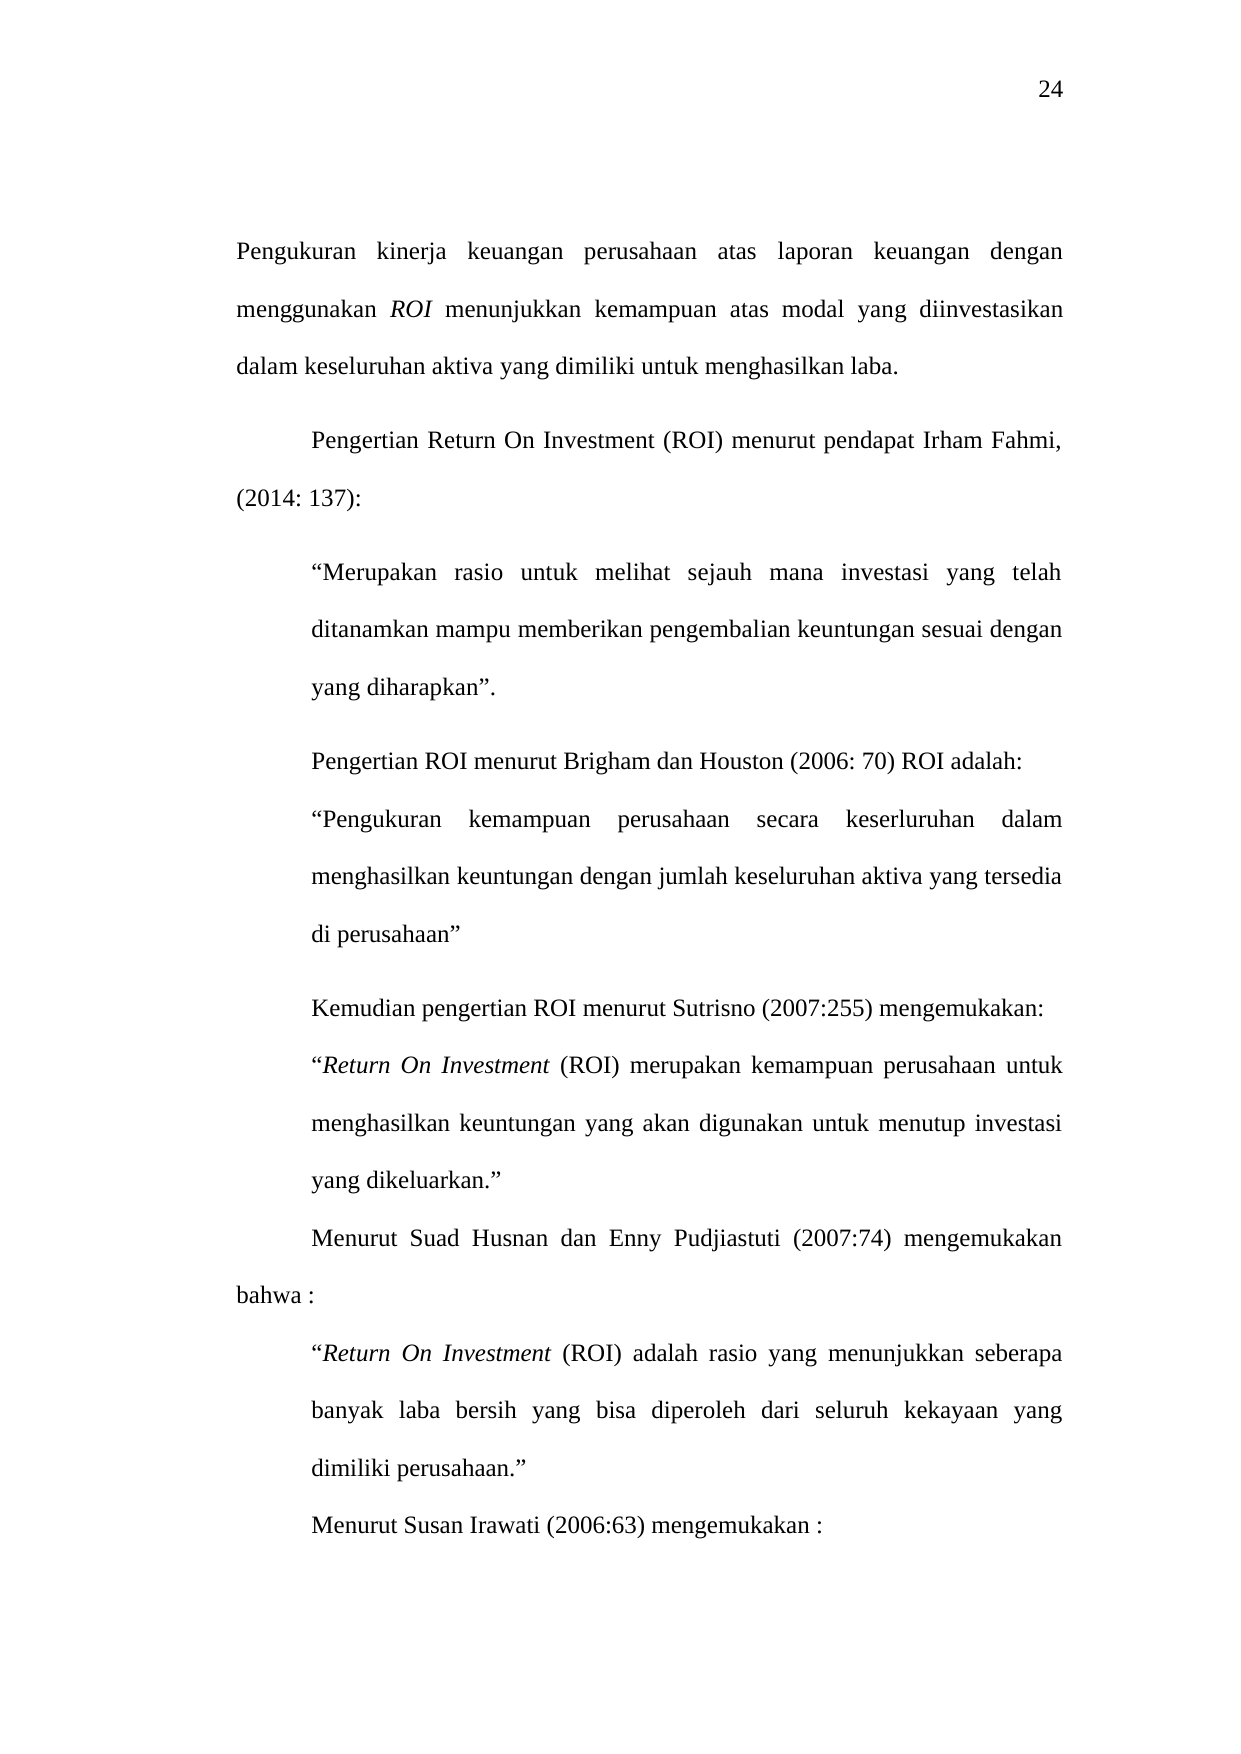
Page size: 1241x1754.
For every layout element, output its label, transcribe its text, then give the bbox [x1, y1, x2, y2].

text Pengertian Return On Investment (ROI) menurut pendapat Irham Fahmi, (2014: 137): [236, 425, 1063, 512]
text Menurut Susan Irawati (2006:63) mengemukakan : [236, 1510, 1063, 1539]
text Kemudian pengertian ROI menurut Sutrisno (2007:255) mengemukakan: [236, 993, 1063, 1022]
list “Pengukuran kemampuan perusahaan secara keserluruhan dalam menghasilkan keuntungan dengan jumlah keseluruhan aktiva yang tersedia di perusahaan” [311, 804, 1063, 947]
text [236, 236, 1063, 380]
text Pengertian ROI menurut Brigham dan Houston (2006: 70) ROI adalah: [236, 746, 1063, 775]
text “Return On Investment (ROI) adalah rasio yang menunjukkan seberapa banyak laba bersih yang bisa diperoleh dari seluruh kekayaan yang dimiliki perusahaan.” [311, 1338, 1063, 1482]
list “Merupakan rasio untuk melihat sejauh mana investasi yang telah ditanamkan mampu memberikan pengembalian keuntungan sesuai dengan yang diharapkan”. [311, 557, 1063, 701]
text “Return On Investment (ROI) merupakan kemampuan perusahaan untuk menghasilkan keuntungan yang akan digunakan untuk menutup investasi yang dikeluarkan.” [311, 1050, 1063, 1194]
text Menurut Suad Husnan dan Enny Pudjiastuti (2007:74) mengemukakan bahwa : [236, 1223, 1063, 1309]
